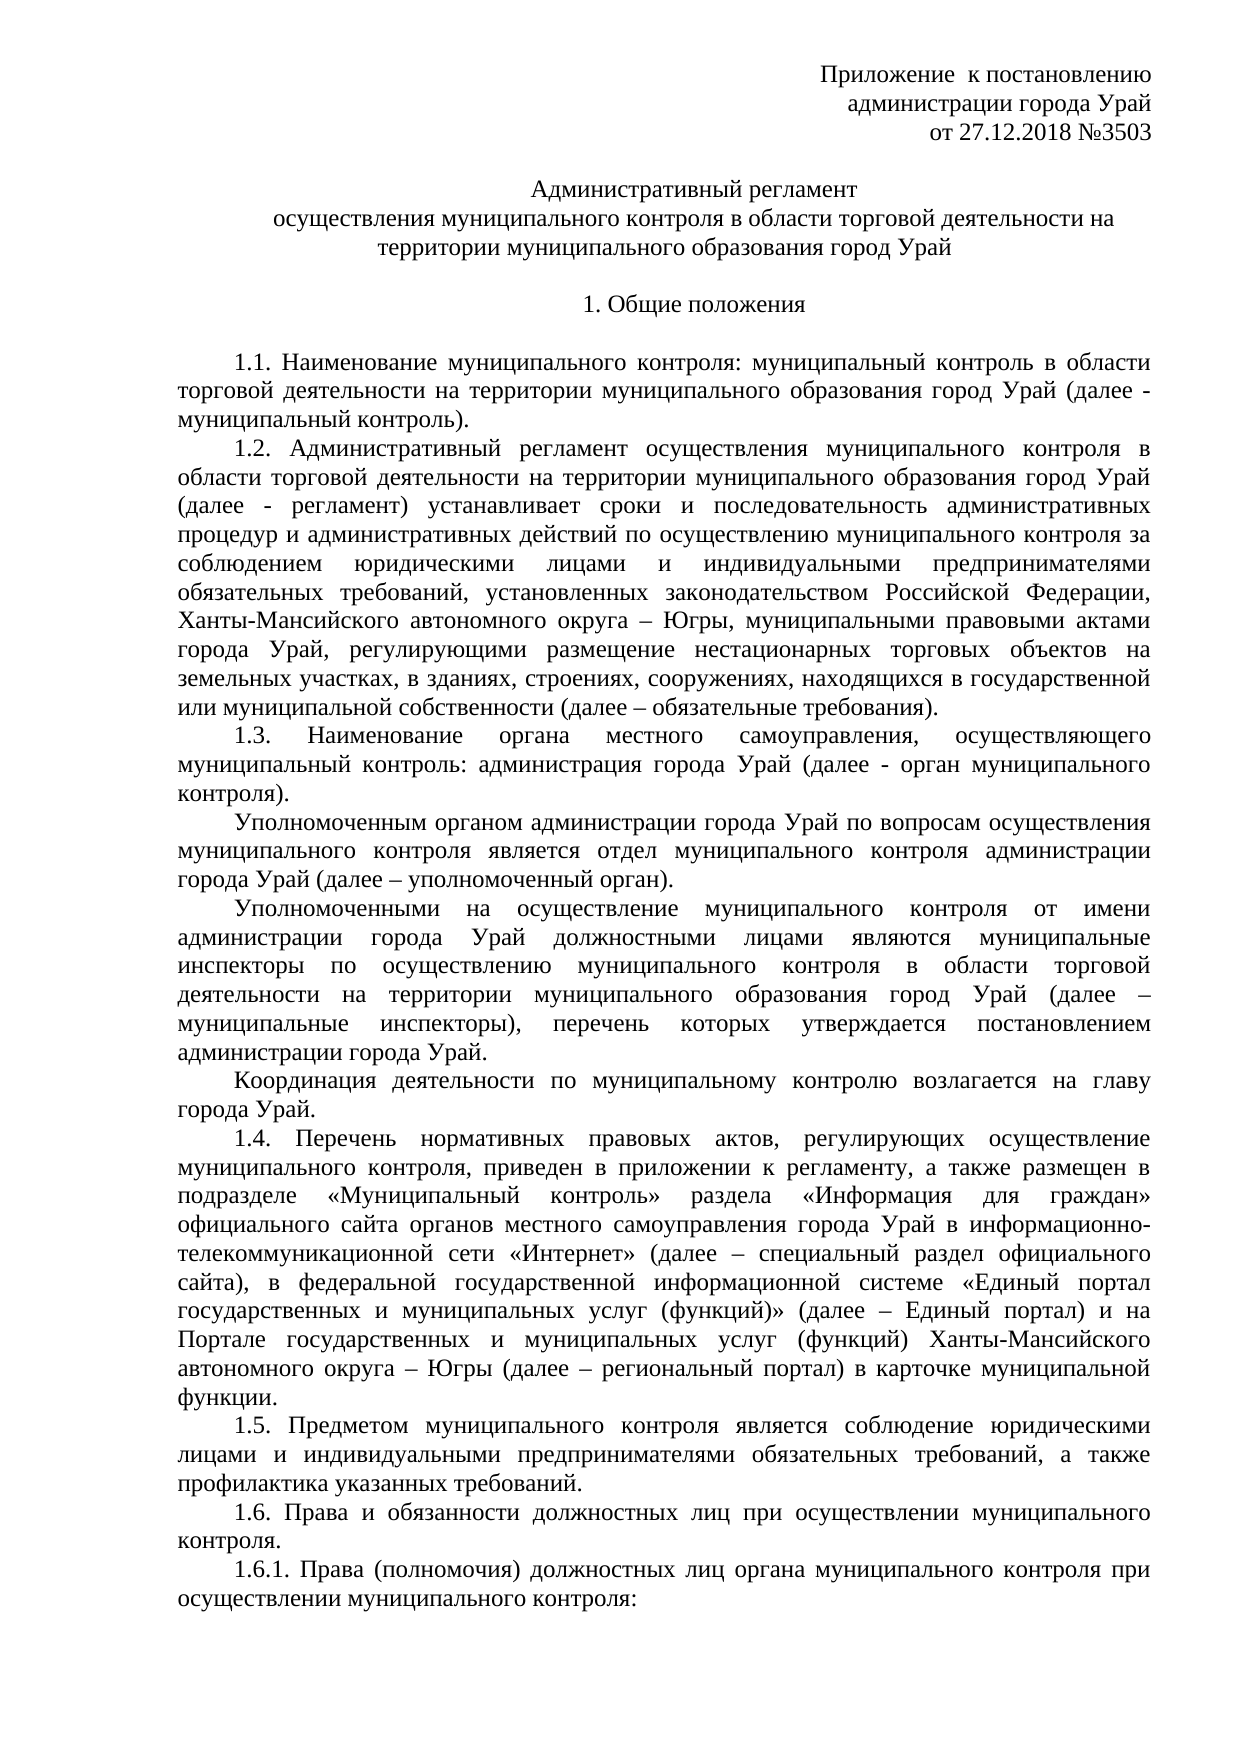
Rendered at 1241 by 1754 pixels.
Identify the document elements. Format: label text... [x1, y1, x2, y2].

text от 27.12.2018 №3503 [177, 117, 1152, 145]
text Уполномоченным органом администрации города Урай по вопросам осуществления муниципального контроля является отдел муниципального контроля администрации города Урай (далее – уполномоченный орган). [177, 807, 1152, 893]
text 1.6.1. Права (полномочия) должностных лиц органа муниципального контроля при осуществлении муниципального контроля: [177, 1554, 1152, 1612]
text Координация деятельности по муниципальному контролю возлагается на главу города Урай. [177, 1065, 1152, 1123]
text 1.1. Наименование муниципального контроля: муниципальный контроль в области торговой деятельности на территории муниципального образования город Урай (далее - муниципальный контроль). [177, 347, 1152, 433]
subtitle 1. Общие положения [177, 289, 1152, 318]
text Уполномоченными на осуществление муниципального контроля от имени администрации города Урай должностными лицами являются муниципальные инспекторы по осуществлению муниципального контроля в области торговой деятельности на территории муниципального образования город Урай (далее – муниципальные инспекторы), перечень которых утверждается постановлением администрации города Урай. [177, 893, 1152, 1065]
text 1.5. Предметом муниципального контроля является соблюдение юридическими лицами и индивидуальными предпринимателями обязательных требований, а также профилактика указанных требований. [177, 1410, 1152, 1497]
text 1.3. Наименование органа местного самоуправления, осуществляющего муниципальный контроль: администрация города Урай (далее - орган муниципального контроля). [177, 720, 1152, 807]
text 1.4. Перечень нормативных правовых актов, регулирующих осуществление муниципального контроля, приведен в приложении к регламенту, а также размещен в подразделе «Муниципальный контроль» раздела «Информация для граждан» официального сайта органов местного самоуправления города Урай в информационно- телекоммуникационной сети «Интернет» (далее – специальный раздел официального сайта), в федеральной государственной информационной системе «Единый портал государственных и муниципальных услуг (функций)» (далее – Единый портал) и на Портале государственных и муниципальных услуг (функций) Ханты-Мансийского автономного округа – Югры (далее – региональный портал) в карточке муниципальной функции. [177, 1123, 1152, 1410]
text Приложение к постановлению администрации города Урай [177, 59, 1152, 117]
text 1.6. Права и обязанности должностных лиц при осуществлении муниципального контроля. [177, 1497, 1152, 1554]
subtitle осуществления муниципального контроля в области торговой деятельности на территории муниципального образования город Урай [177, 203, 1152, 260]
subtitle Административный регламент [177, 174, 1152, 203]
text 1.2. Административный регламент осуществления муниципального контроля в области торговой деятельности на территории муниципального образования город Урай (далее - регламент) устанавливает сроки и последовательность административных процедур и административных действий по осуществлению муниципального контроля за соблюдением юридическими лицами и индивидуальными предпринимателями обязательных требований, установленных законодательством Российской Федерации, Ханты-Мансийского автономного округа – Югры, муниципальными правовыми актами города Урай, регулирующими размещение нестационарных торговых объектов на земельных участках, в зданиях, строениях, сооружениях, находящихся в государственной или муниципальной собственности (далее – обязательные требования). [177, 433, 1152, 720]
